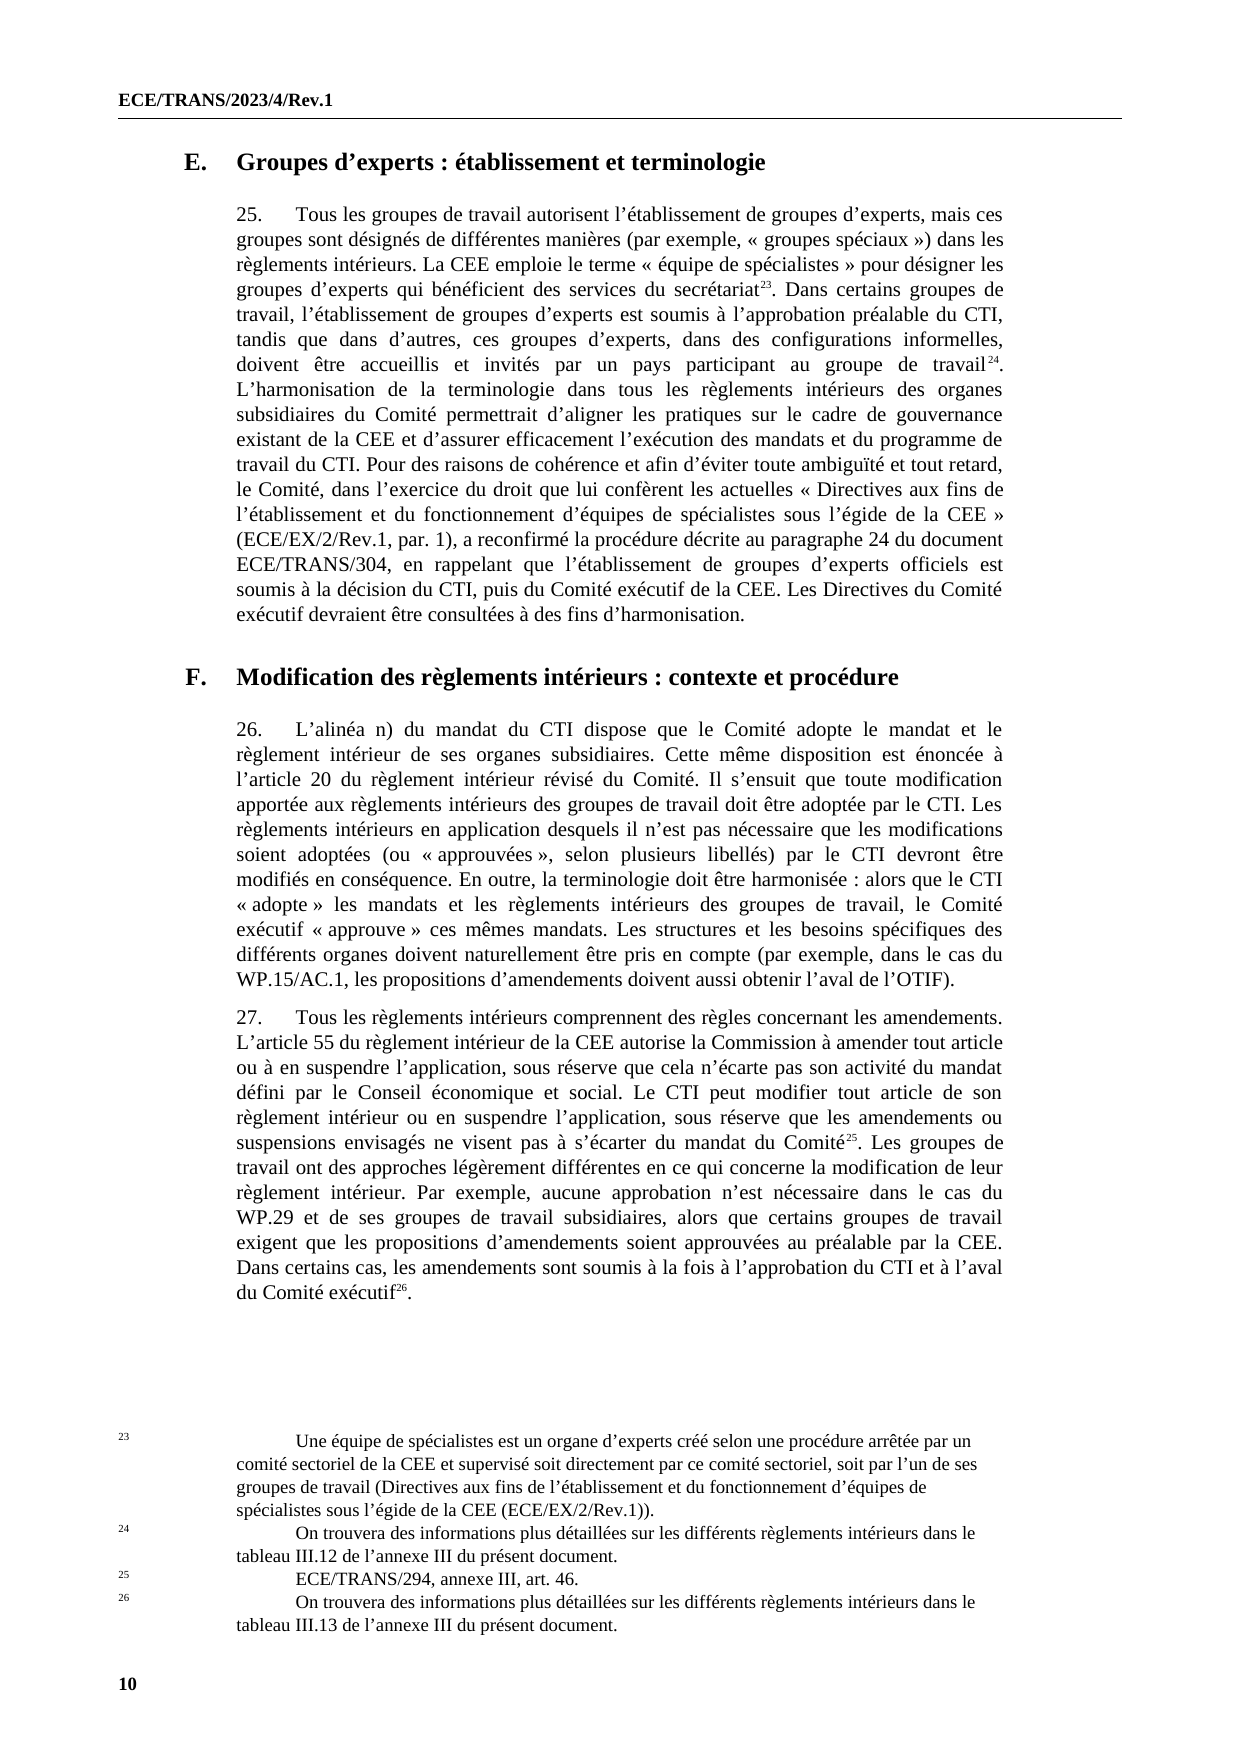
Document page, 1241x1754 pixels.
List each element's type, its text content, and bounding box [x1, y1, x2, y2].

text 27. Tous les règlements intérieurs comprennent des règles concernant les amendements. L’article 55 du règlement intérieur de la CEE autorise la Commission à amender tout article ou à en suspendre l’application, sous réserve que cela n’écarte pas son activité du mandat défini par le Conseil économique et social. Le CTI peut modifier tout article de son règlement intérieur ou en suspendre l’application, sous réserve que les amendements ou suspensions envisagés ne visent pas à s’écarter du mandat du Comité. Les groupes de travail ont des approches légèrement différentes en ce qui concerne la modification de leur règlement intérieur. Par exemple, aucune approbation n’est nécessaire dans le cas du WP.29 et de ses groupes de travail subsidiaires, alors que certains groupes de travail exigent que les propositions d’amendements soient approuvées au préalable par la CEE. Dans certains cas, les amendements sont soumis à la fois à l’approbation du CTI et à l’aval du Comité exécutif. [236, 1004, 1004, 1304]
text 25. Tous les groupes de travail autorisent l’établissement de groupes d’experts, mais ces groupes sont désignés de différentes manières (par exemple, « groupes spéciaux ») dans les règlements intérieurs. La CEE emploie le terme « équipe de spécialistes » pour désigner les groupes d’experts qui bénéficient des services du secrétariat. Dans certains groupes de travail, l’établissement de groupes d’experts est soumis à l’approbation préalable du CTI, tandis que dans d’autres, ces groupes d’experts, dans des configurations informelles, doivent être accueillis et invités par un pays participant au groupe de travail. L’harmonisation de la terminologie dans tous les règlements intérieurs des organes subsidiaires du Comité permettrait d’aligner les pratiques sur le cadre de gouvernance existant de la CEE et d’assurer efficacement l’exécution des mandats et du programme de travail du CTI. Pour des raisons de cohérence et afin d’éviter toute ambiguïté et tout retard, le Comité, dans l’exercice du droit que lui confèrent les actuelles « Directives aux fins de l’établissement et du fonctionnement d’équipes de spécialistes sous l’égide de la CEE » (ECE/EX/2/Rev.1, par. 1), a reconfirmé la procédure décrite au paragraphe 24 du document ECE/TRANS/304, en rappelant que l’établissement de groupes d’experts officiels est soumis à la décision du CTI, puis du Comité exécutif de la CEE. Les Directives du Comité exécutif devraient être consultées à des fins d’harmonisation. [236, 201, 1004, 626]
text E. Groupes d’experts : établissement et terminologie [118, 148, 1004, 176]
text 26. L’alinéa n) du mandat du CTI dispose que le Comité adopte le mandat et le règlement intérieur de ses organes subsidiaires. Cette même disposition est énoncée à l’article 20 du règlement intérieur révisé du Comité. Il s’ensuit que toute modification apportée aux règlements intérieurs des groupes de travail doit être adoptée par le CTI. Les règlements intérieurs en application desquels il n’est pas nécessaire que les modifications soient adoptées (ou « approuvées », selon plusieurs libellés) par le CTI devront être modifiés en conséquence. En outre, la terminologie doit être harmonisée : alors que le CTI « adopte » les mandats et les règlements intérieurs des groupes de travail, le Comité exécutif « approuve » ces mêmes mandats. Les structures et les besoins spécifiques des différents organes doivent naturellement être pris en compte (par exemple, dans le cas du WP.15/AC.1, les propositions d’amendements doivent aussi obtenir l’aval de l’OTIF). [236, 716, 1004, 991]
text F. Modification des règlements intérieurs : contexte et procédure [118, 663, 1004, 691]
